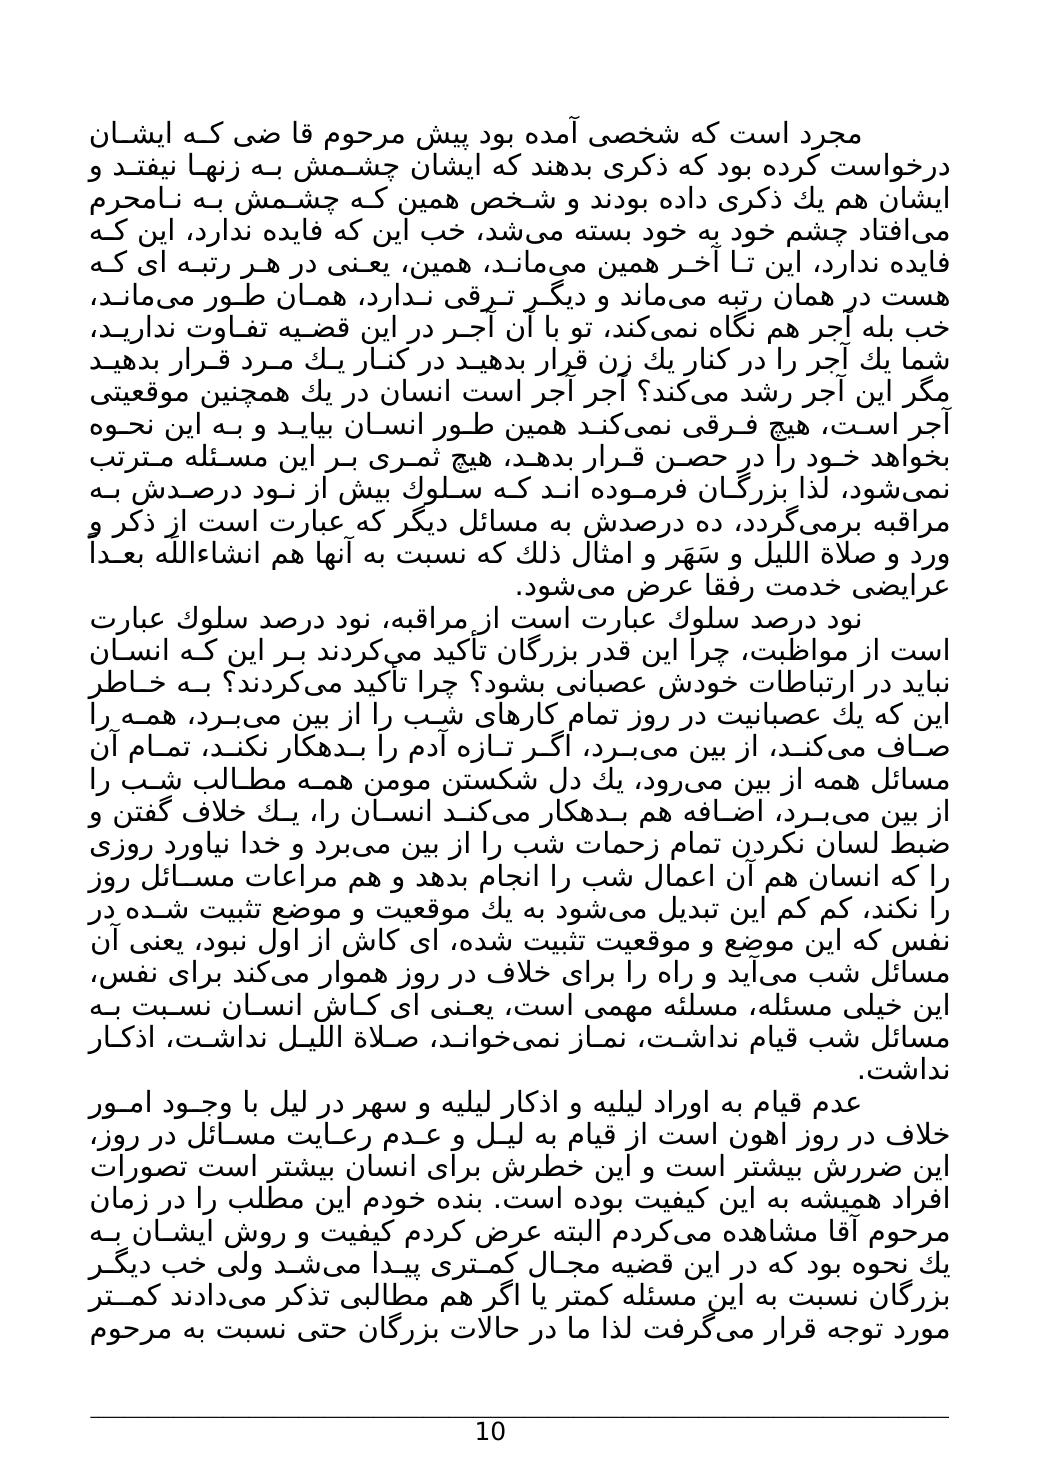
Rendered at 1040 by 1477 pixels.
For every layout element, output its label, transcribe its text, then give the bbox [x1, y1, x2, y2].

text نود درصد سلوك عبارت است از مراقبه، نود درصد سلوك عبارت است از مواظبت، چرا این قدر بزرگان تأكید می‌كردند بر این كه انسان نباید در ارتباطات خودش عصبانی بشود؟ چرا تأكید می‌كردند؟ به خاطر این كه یك عصبانیت در روز تمام كارهای شب را از بین می‌برد، همه را صاف می‌كند، از بین می‌برد، اگر تازه آدم را بدهكار نكند، تمام آن مسائل همه از بین می‌رود، یك دل شكستن مومن همه مطالب شب را از بین می‌برد، اضافه هم بدهكار می‌كند انسان را، یك خلاف گفتن و ضبط لسان نكردن تمام زحمات شب را از بین می‌برد و خدا نیاورد روزی را كه انسان هم آن اعمال شب را انجام بدهد و هم مراعات مسائل روز را نكند، كم كم این تبدیل می‌شود به یك موقعیت و موضع تثبیت شده در نفس كه این موضع و موقعیت تثبیت شده، ای كاش از اول نبود، یعنی آن مسائل شب می‌آید و راه را برای خلاف در روز هموار می‌كند برای نفس، این خیلی مسئله، مسلئه مهمی است، یعنی ای كاش انسان نسبت به مسائل شب قیام نداشت، نماز نمی‌خواند، صلاة اللیل نداشت، اذكار نداشت. [89, 602, 951, 1087]
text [89, 1087, 951, 1345]
text مجرد است كه شخصی آمده بود پیش مرحوم قا ضی كه ایشان درخواست كرده بود كه ذكری بدهند كه ایشان چشمش به زنها نیفتد و ایشان هم یك ذكری داده بودند و شخص همین كه چشمش به نامحرم می‌افتاد چشم خود به خود بسته می‌شد، خب این كه فایده ندارد، این كه فایده ندارد، این تا آخر همین می‌ماند، همین، یعنی در هر رتبه ای كه هست در همان رتبه می‌ماند و دیگر ترقی ندارد، همان طور می‌ماند، خب بله آجر هم نگاه نمی‌كند، تو با آن آجر در این قضیه تفاوت ندارید، شما یك آجر را در كنار یك زن قرار بدهید در كنار یك مرد قرار بدهید مگر این آجر رشد می‌كند؟ آجر آجر است انسان در یك همچنین موقعیتی آجر است، هیچ فرقی نمی‌كند همین طور انسان بیاید و به این نحوه بخواهد خود را در حصن قرار بدهد، هیچ ثمری بر این مسئله مترتب نمی‌شود، لذا بزرگان فرموده اند كه سلوك بیش از نود درصدش به مراقبه برمی‌گردد، ده درصدش به مسائل دیگر كه عبارت است از ذكر و ورد و صلاة اللیل و سَهَر و امثال ذلك كه نسبت به آنها هم انشاءاللَه بعداً عرایضی خدمت رفقا عرض می‌شود. [89, 118, 951, 602]
